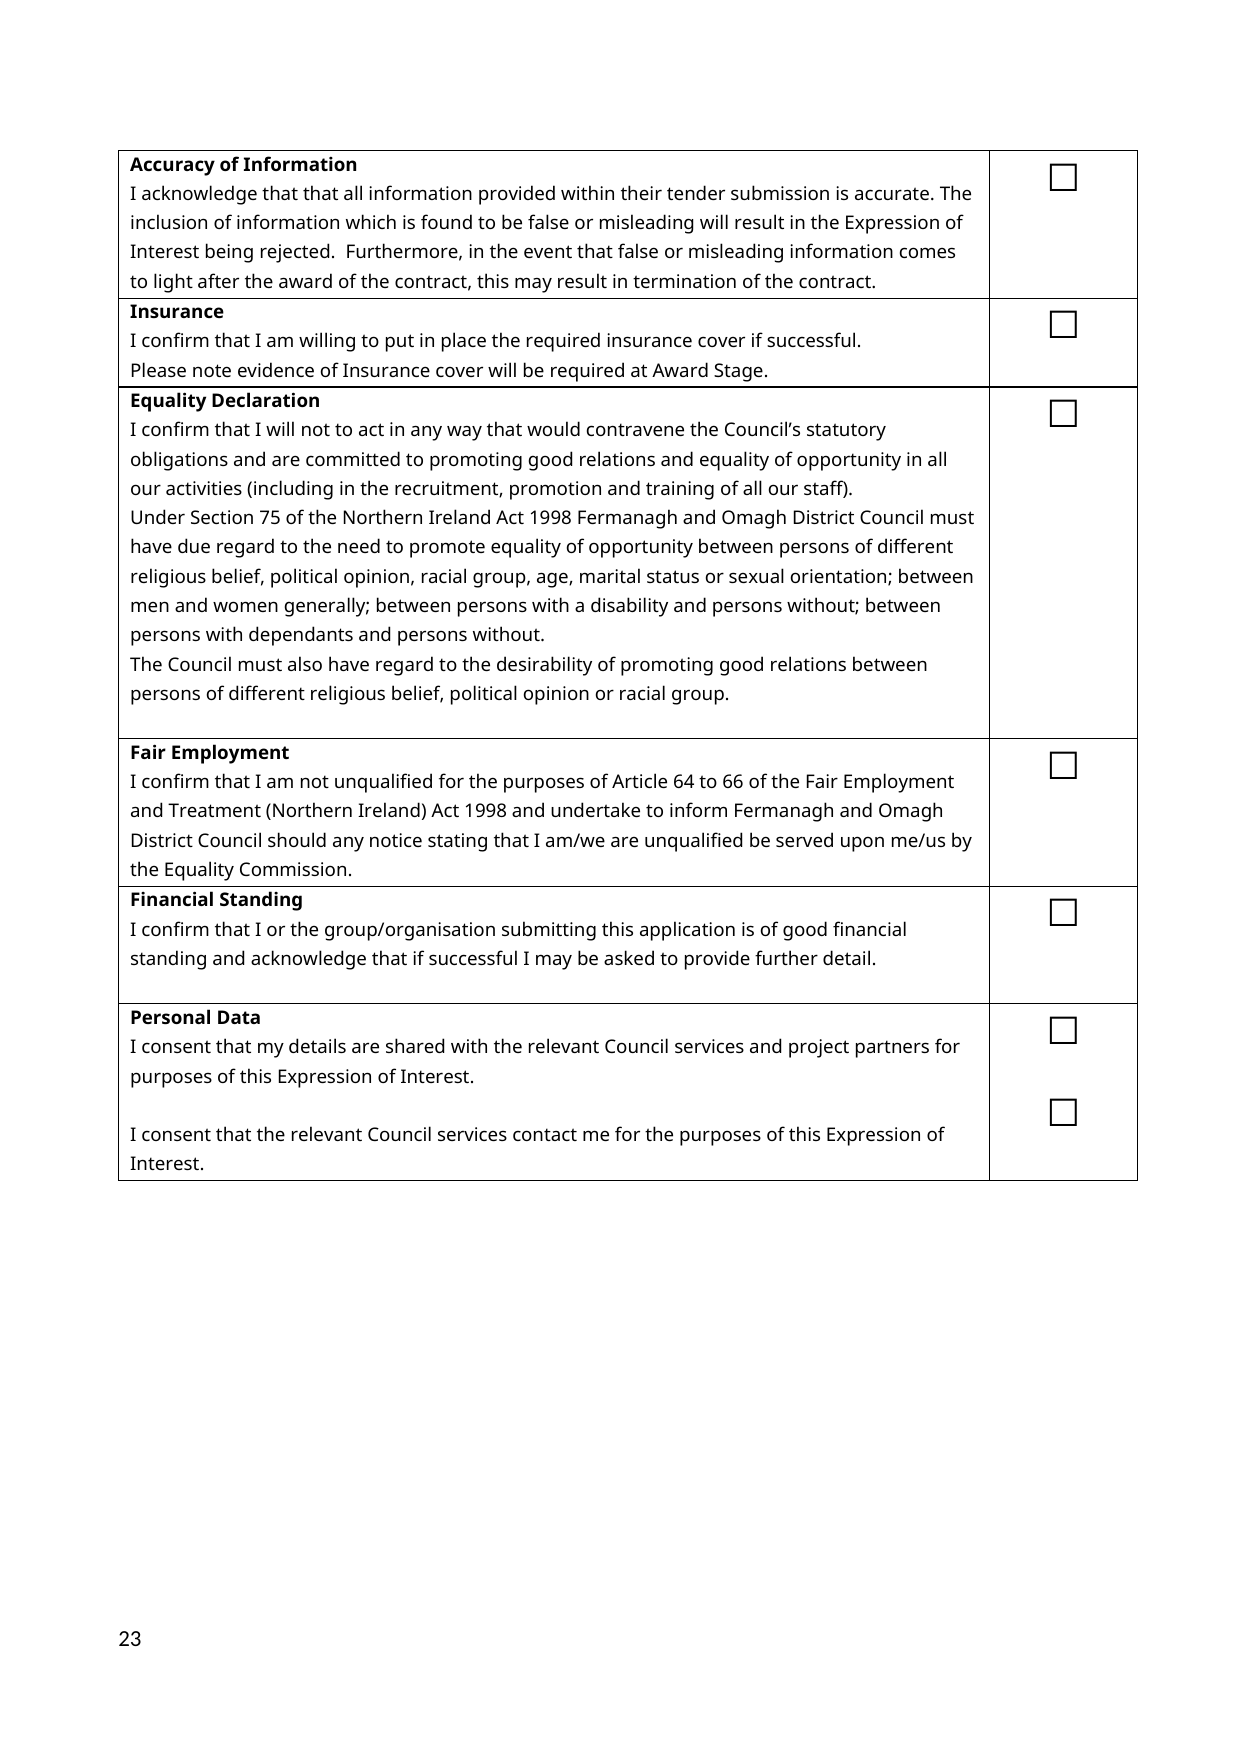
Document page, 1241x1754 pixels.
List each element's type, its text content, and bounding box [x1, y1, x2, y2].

table_cell [990, 388, 1137, 738]
table_cell Accuracy of Information I acknowledge that that all information provided within their tender submission is accurate. The inclusion of information which is found to be false or misleading will result in the Expression of Interest being rejected. Furthermore, in the event that false or misleading information comes to light after the award of the contract, this may result in termination of the contract. [119, 151, 989, 297]
table_cell [990, 1004, 1137, 1180]
table_cell Equality Declaration I confirm that I will not to act in any way that would contravene the Council’s statutory obligations and are committed to promoting good relations and equality of opportunity in all our activities (including in the recruitment, promotion and training of all our staff). Under Section 75 of the Northern Ireland Act 1998 Fermanagh and Omagh District Council must have due regard to the need to promote equality of opportunity between persons of different religious belief, political opinion, racial group, age, marital status or sexual orientation; between men and women generally; between persons with a disability and persons without; between persons with dependants and persons without. The Council must also have regard to the desirability of promoting good relations between persons of different religious belief, political opinion or racial group. [119, 388, 989, 738]
table_cell [990, 887, 1137, 1003]
table_cell [990, 299, 1137, 386]
table_cell Financial Standing I confirm that I or the group/organisation submitting this application is of good financial standing and acknowledge that if successful I may be asked to provide further detail. [119, 887, 989, 1003]
table_cell [990, 739, 1137, 886]
table_cell Insurance I confirm that I am willing to put in place the required insurance cover if successful. Please note evidence of Insurance cover will be required at Award Stage. [119, 299, 989, 386]
table_cell [990, 151, 1137, 297]
table_cell Personal Data I consent that my details are shared with the relevant Council services and project partners for purposes of this Expression of Interest. I consent that the relevant Council services contact me for the purposes of this Expression of Interest. [119, 1004, 989, 1180]
table_cell Fair Employment I confirm that I am not unqualified for the purposes of Article 64 to 66 of the Fair Employment and Treatment (Northern Ireland) Act 1998 and undertake to inform Fermanagh and Omagh District Council should any notice stating that I am/we are unqualified be served upon me/us by the Equality Commission. [119, 739, 989, 886]
